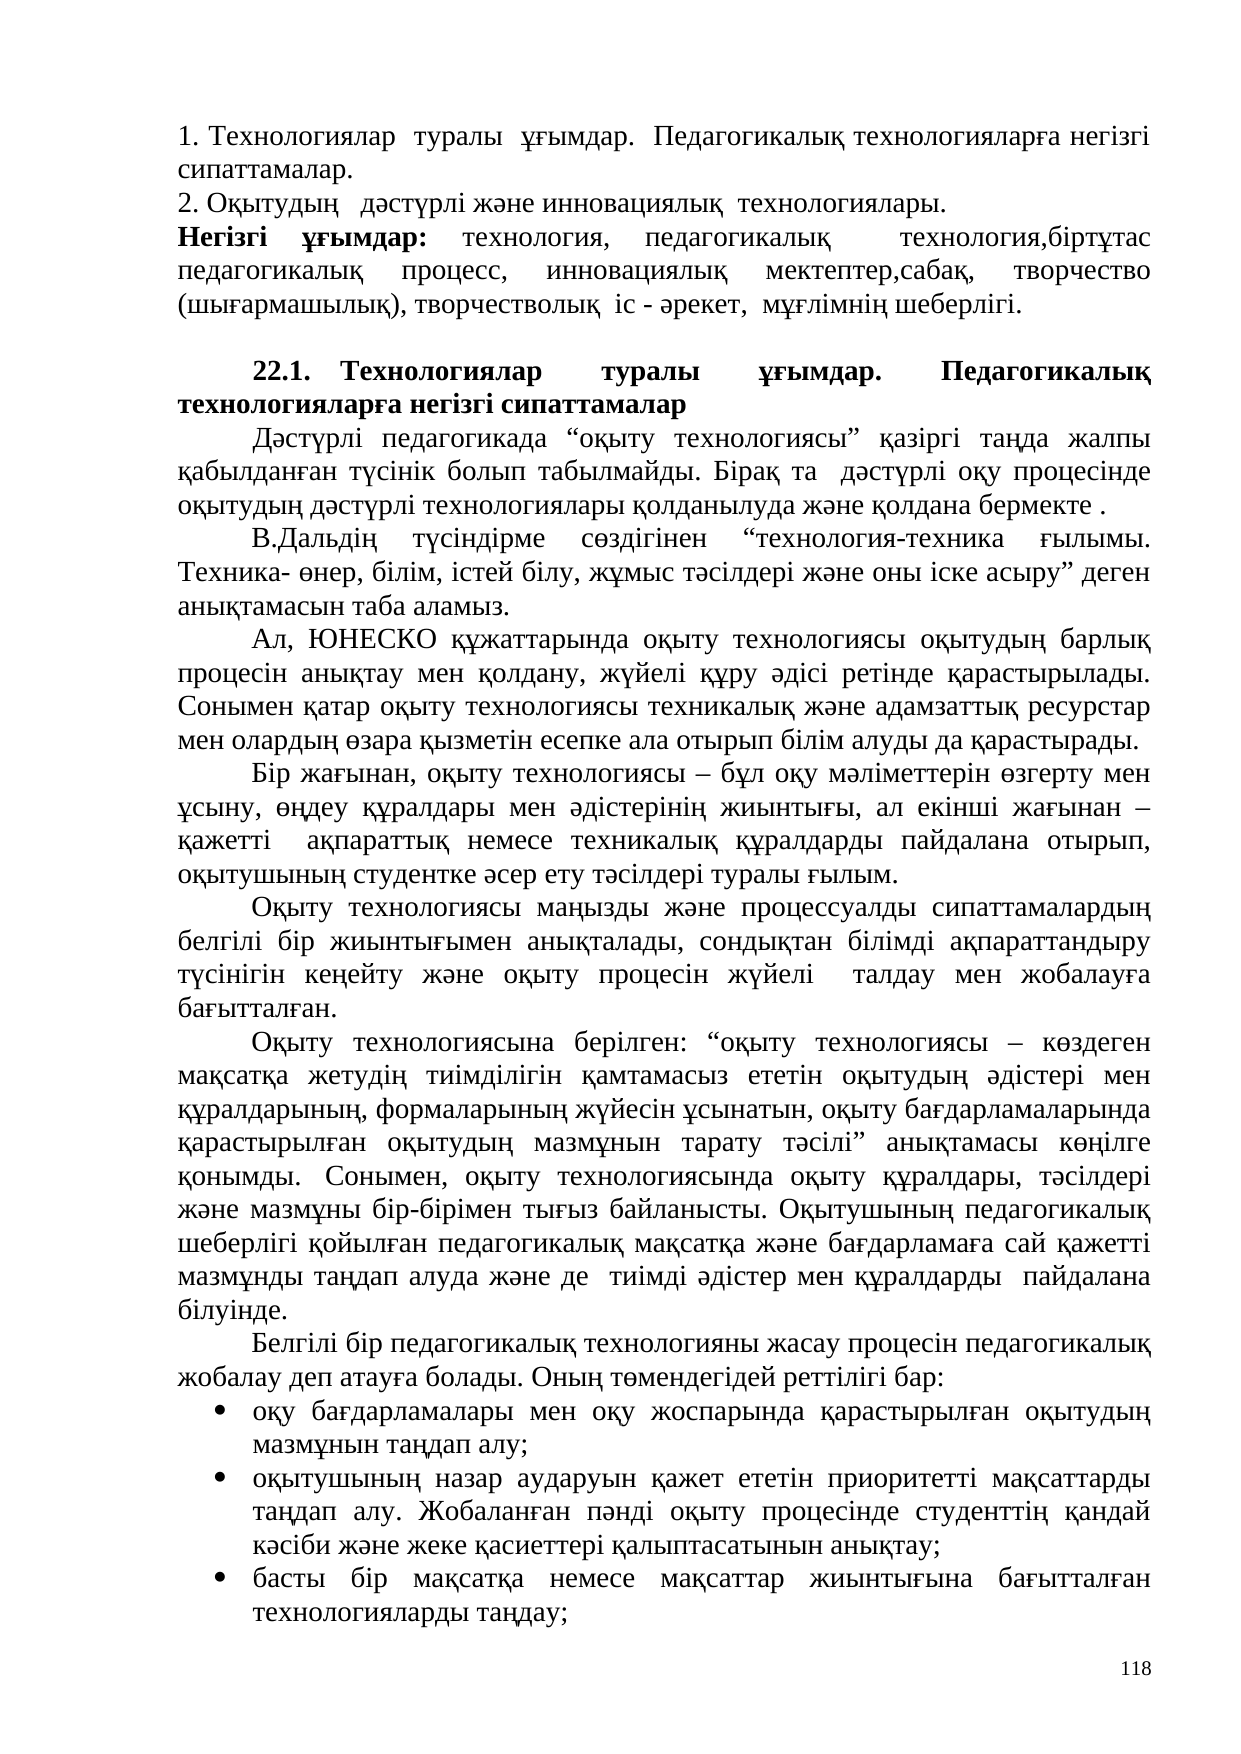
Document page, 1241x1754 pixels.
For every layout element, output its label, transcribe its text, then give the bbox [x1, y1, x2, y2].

text Ал, ЮНЕСКО құжаттарында оқыту технологиясы оқытудың барлық процесін анықтау мен қолдану, жүйелі құру әдісі ретінде қарастырылады. Сонымен қатар оқыту технологиясы техникалық және адамзаттық ресурстар мен олардың өзара қызметін есепке ала отырып білім алуды да қарастырады. [177, 621, 1152, 755]
text В.Дальдің түсіндірме сөздігінен “технология-техника ғылымы. Техника- өнер, білім, істей білу, жұмыс тәсілдері және оны іске асыру” деген анықтамасын таба аламыз. [177, 521, 1152, 621]
text 22.1. Технологиялар туралы ұғымдар. Педагогикалық технологияларға негізгі сипаттамалар [177, 353, 1152, 420]
list оқытушының назар аударуын қажет ететін приоритетті мақсаттарды таңдап алу. Жобаланған пәнді оқыту процесінде студенттің қандай кәсіби және жеке қасиеттері қалыптасатынын анықтау; [215, 1460, 1152, 1561]
text Оқыту технологиясы маңызды және процессуалды сипаттамалардың белгілі бір жиынтығымен анықталады, сондықтан білімді ақпараттандыру түсінігін кеңейту және оқыту процесін жүйелі талдау мен жобалауға бағытталған. [177, 889, 1152, 1024]
text 2. Оқытудың дәстүрлі және инновациялық технологиялары. [177, 185, 1152, 219]
text Дәстүрлі педагогикада “оқыту технологиясы” қазіргі таңда жалпы қабылданған түсінік болып табылмайды. Бірақ та дәстүрлі оқу процесінде оқытудың дәстүрлі технологиялары қолданылуда және қолдана бермекте . [177, 420, 1152, 521]
text 1. Технологиялар туралы ұғымдар. Педагогикалық технологияларға негізгі сипаттамалар. [177, 118, 1152, 185]
text Оқыту технологиясына берілген: “оқыту технологиясы – көздеген мақсатқа жетудің тиімділігін қамтамасыз ететін оқытудың әдістері мен құралдарының, формаларының жүйесін ұсынатын, оқыту бағдарламаларында қарастырылған оқытудың мазмұнын тарату тәсілі” анықтамасы көңілге қонымды. Сонымен, оқыту технологиясында оқыту құралдары, тәсілдері және мазмұны бір-бірімен тығыз байланысты. Оқытушының педагогикалық шеберлігі қойылған педагогикалық мақсатқа және бағдарламаға сай қажетті мазмұнды таңдап алуда және де тиімді әдістер мен құралдарды пайдалана білуінде. [177, 1024, 1152, 1326]
list басты бір мақсатқа немесе мақсаттар жиынтығына бағытталған технологияларды таңдау; [215, 1561, 1152, 1628]
text Негізгі ұғымдар: технология, педагогикалық технология,біртұтас педагогикалық процесс, инновациялық мектептер,сабақ, творчество (шығармашылық), творчестволық іс - әрекет, мұғлімнің шеберлігі. [177, 219, 1152, 319]
list оқу бағдарламалары мен оқу жоспарында қарастырылған оқытудың мазмұнын таңдап алу; [215, 1393, 1152, 1460]
text Белгілі бір педагогикалық технологияны жасау процесін педагогикалық жобалау деп атауға болады. Оның төмендегідей реттілігі бар: [177, 1326, 1152, 1393]
text Бір жағынан, оқыту технологиясы – бұл оқу мәліметтерін өзгерту мен ұсыну, өңдеу құралдары мен әдістерінің жиынтығы, ал екінші жағынан – қажетті ақпараттық немесе техникалық құралдарды пайдалана отырып, оқытушының студентке әсер ету тәсілдері туралы ғылым. [177, 755, 1152, 889]
